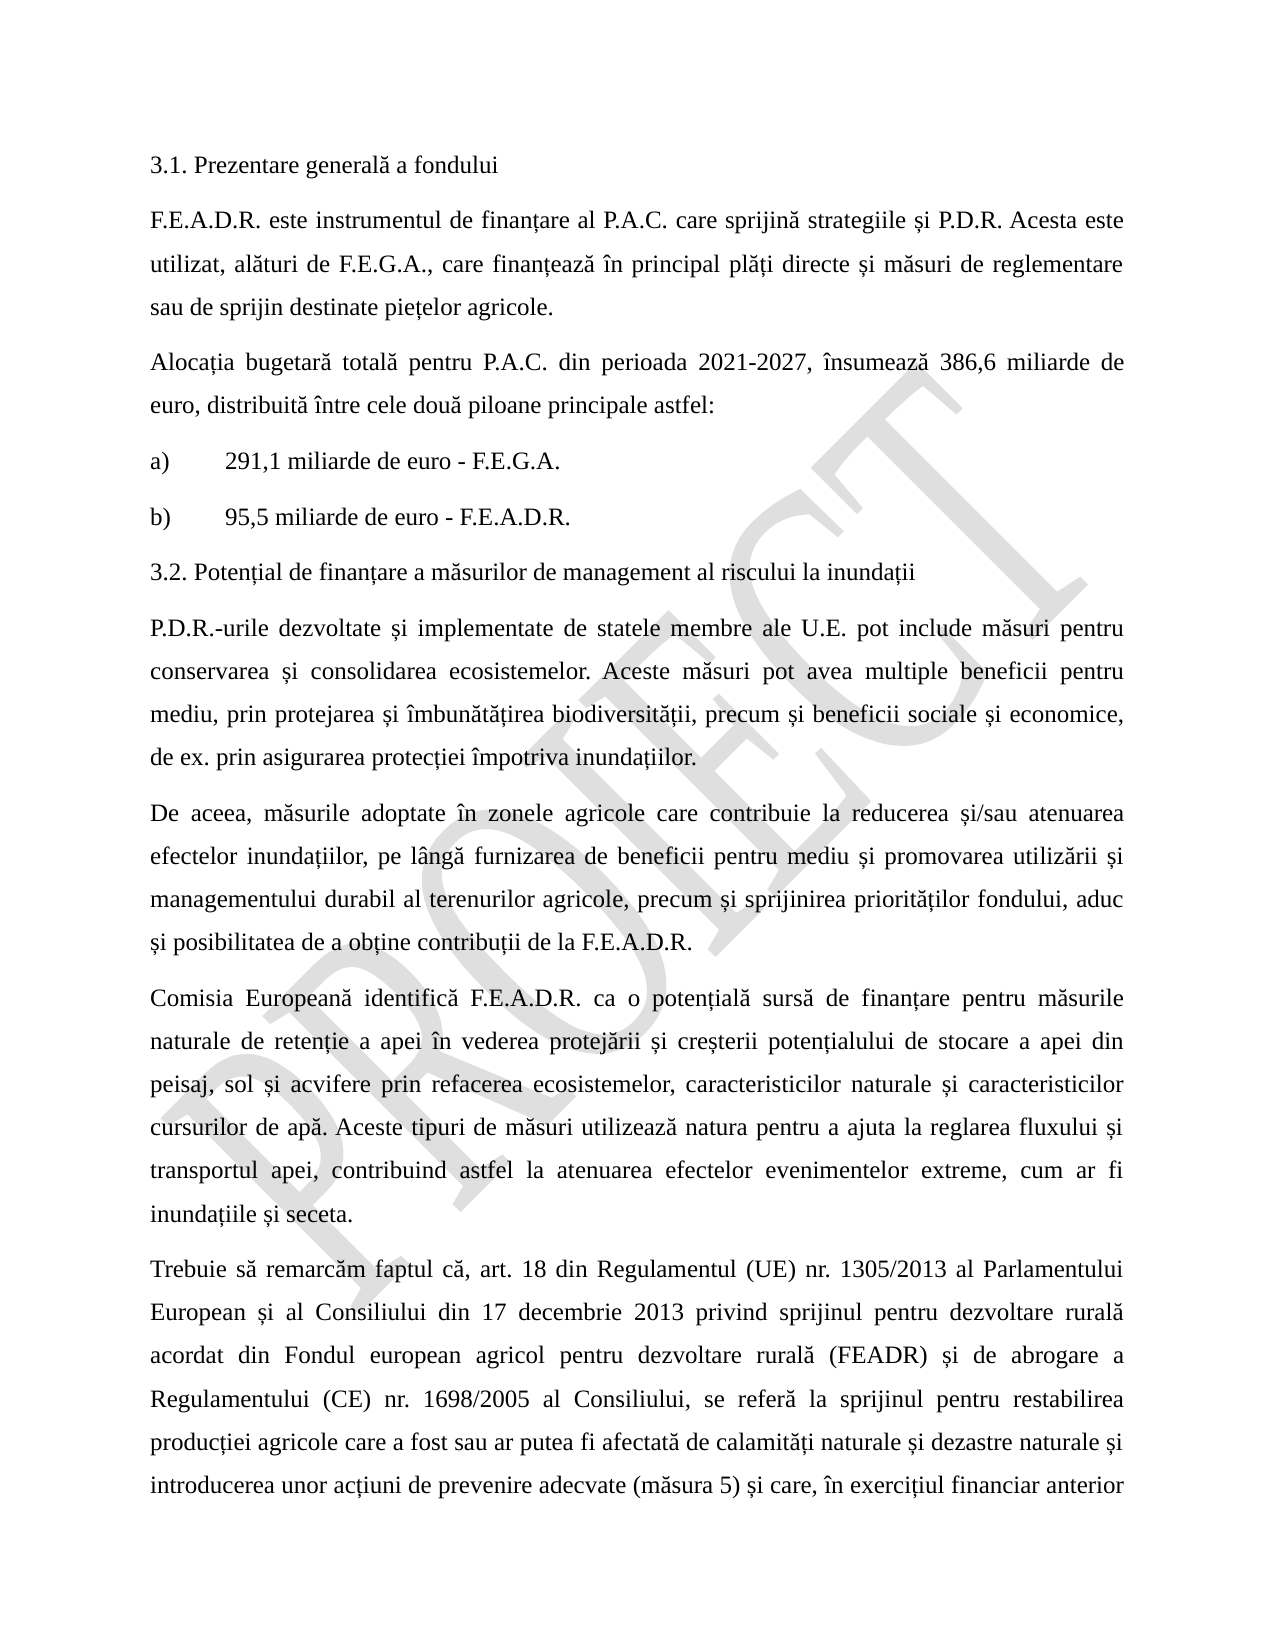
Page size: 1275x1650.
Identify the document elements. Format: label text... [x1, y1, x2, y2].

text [150, 1254, 1125, 1499]
text b) 95,5 miliarde de euro - F.E.A.D.R. [150, 502, 1125, 531]
text Comisia Europeană identifică F.E.A.D.R. ca o potențială sursă de finanțare pentru măsurile naturale de retenție a apei în vederea protejării și creșterii potențialului de stocare a apei din peisaj, sol și acvifere prin refacerea ecosistemelor, caracteristicilor naturale și caracteristicilor cursurilor de apă. Aceste tipuri de măsuri utilizează natura pentru a ajuta la reglarea fluxului și transportul apei, contribuind astfel la atenuarea efectelor evenimentelor extreme, cum ar fi inundațiile și seceta. [150, 983, 1125, 1227]
text a) 291,1 miliarde de euro - F.E.G.A. [150, 446, 1125, 475]
text 3.1. Prezentare generală a fondului [150, 150, 1125, 179]
text Alocația bugetară totală pentru P.A.C. din perioada 2021-2027, însumează 386,6 miliarde de euro, distribuită între cele două piloane principale astfel: [150, 347, 1125, 419]
text De aceea, măsurile adoptate în zonele agricole care contribuie la reducerea și/sau atenuarea efectelor inundațiilor, pe lângă furnizarea de beneficii pentru mediu și promovarea utilizării și managementului durabil al terenurilor agricole, precum și sprijinirea priorităților fondului, aduc și posibilitatea de a obține contribuții de la F.E.A.D.R. [150, 798, 1125, 956]
text P.D.R.-urile dezvoltate și implementate de statele membre ale U.E. pot include măsuri pentru conservarea și consolidarea ecosistemelor. Aceste măsuri pot avea multiple beneficii pentru mediu, prin protejarea și îmbunătățirea biodiversității, precum și beneficii sociale și economice, de ex. prin asigurarea protecției împotriva inundațiilor. [150, 613, 1125, 771]
text F.E.A.D.R. este instrumentul de finanțare al P.A.C. care sprijină strategiile și P.D.R. Acesta este utilizat, alături de F.E.G.A., care finanțează în principal plăți directe și măsuri de reglementare sau de sprijin destinate piețelor agricole. [150, 206, 1125, 321]
text 3.2. Potențial de finanțare a măsurilor de management al riscului la inundații [150, 557, 1125, 586]
